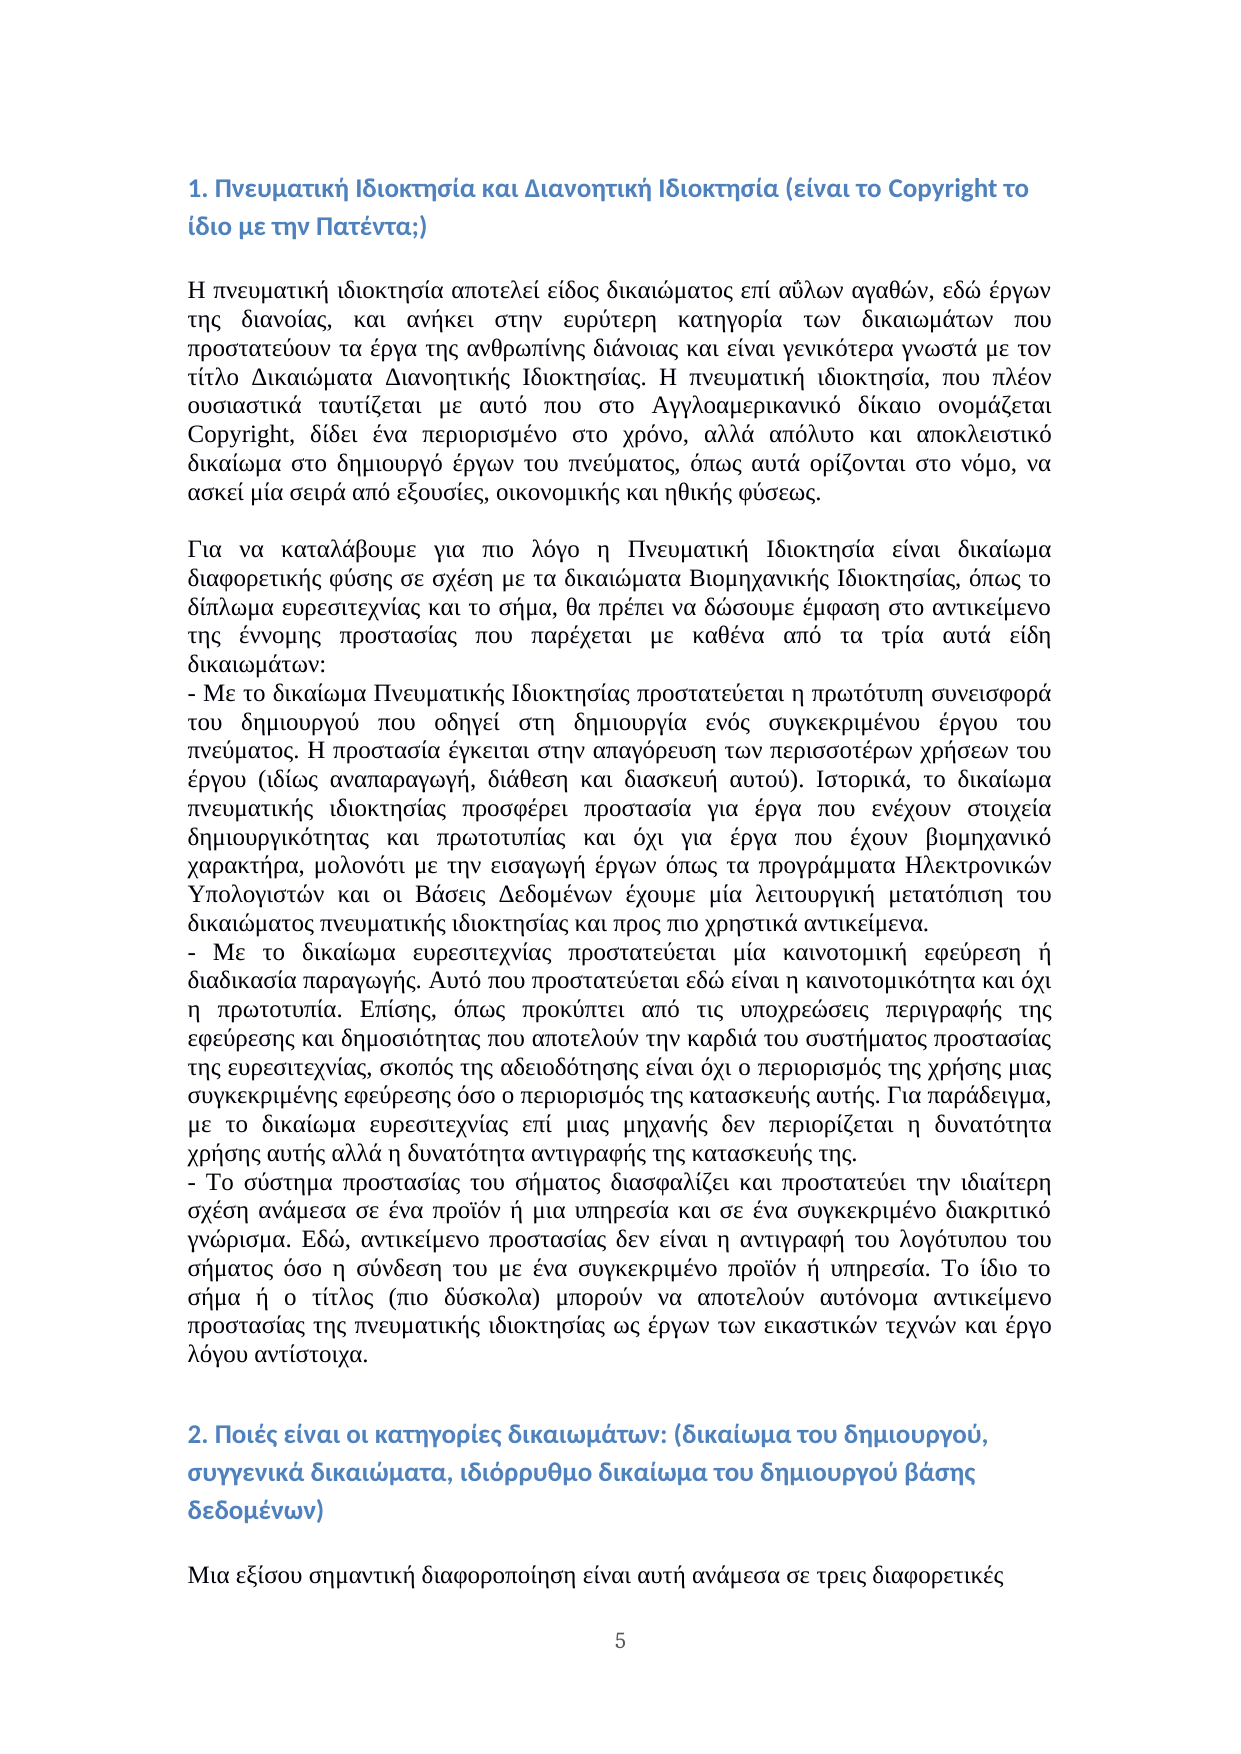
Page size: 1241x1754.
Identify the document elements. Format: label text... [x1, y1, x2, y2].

text Η πνευματική ιδιοκτησία αποτελεί είδος δικαιώματος επί αΰλων αγαθών, εδώ έργων της διανοίας, και ανήκει στην ευρύτερη κατηγορία των δικαιωμάτων που προστατεύουν τα έργα της ανθρωπίνης διάνοιας και είναι γενικότερα γνωστά με τον τίτλο Δικαιώματα Διανοητικής Ιδιοκτησίας. Η πνευματική ιδιοκτησία, που πλέον ουσιαστικά ταυτίζεται με αυτό που στο Αγγλοαμερικανικό δίκαιο ονομάζεται Copyright, δίδει ένα περιορισμένο στο χρόνο, αλλά απόλυτο και αποκλειστικό δικαίωμα στο δημιουργό έργων του πνεύματος, όπως αυτά ορίζονται στο νόμο, να ασκεί μία σειρά από εξουσίες, οικονομικής και ηθικής φύσεως. [187, 275, 1053, 505]
text Για να καταλάβουμε για πιο λόγο η Πνευματική Ιδιοκτησία είναι δικαίωμα διαφορετικής φύσης σε σχέση με τα δικαιώματα Βιομηχανικής Ιδιοκτησίας, όπως το δίπλωμα ευρεσιτεχνίας και το σήμα, θα πρέπει να δώσουμε έμφαση στο αντικείμενο της έννομης προστασίας που παρέχεται με καθένα από τα τρία αυτά είδη δικαιωμάτων: [187, 534, 1053, 678]
subtitle 2. Ποιές είναι οι κατηγορίες δικαιωμάτων: (δικαίωμα του δημιουργού, συγγενικά δικαιώματα, ιδιόρρυθμο δικαίωμα του δημιουργού βάσης δεδομένων) [187, 1417, 1053, 1526]
text - Με το δικαίωμα ευρεσιτεχνίας προστατεύεται μία καινοτομική εφεύρεση ή διαδικασία παραγωγής. Αυτό που προστατεύεται εδώ είναι η καινοτομικότητα και όχι η πρωτοτυπία. Επίσης, όπως προκύπτει από τις υποχρεώσεις περιγραφής της εφεύρεσης και δημοσιότητας που αποτελούν την καρδιά του συστήματος προστασίας της ευρεσιτεχνίας, σκοπός της αδειοδότησης είναι όχι ο περιορισμός της χρήσης μιας συγκεκριμένης εφεύρεσης όσο ο περιορισμός της κατασκευής αυτής. Για παράδειγμα, με το δικαίωμα ευρεσιτεχνίας επί μιας μηχανής δεν περιορίζεται η δυνατότητα χρήσης αυτής αλλά η δυνατότητα αντιγραφής της κατασκευής της. [187, 937, 1053, 1167]
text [187, 1560, 1053, 1589]
subtitle 1. Πνευματική Ιδιοκτησία και Διανοητική Ιδιοκτησία (είναι το Copyright το ίδιο με την Πατέντα;) [187, 171, 1053, 242]
text - Το σύστημα προστασίας του σήματος διασφαλίζει και προστατεύει την ιδιαίτερη σχέση ανάμεσα σε ένα προϊόν ή μια υπηρεσία και σε ένα συγκεκριμένο διακριτικό γνώρισμα. Εδώ, αντικείμενο προστασίας δεν είναι η αντιγραφή του λογότυπου του σήματος όσο η σύνδεση του με ένα συγκεκριμένο προϊόν ή υπηρεσία. Το ίδιο το σήμα ή ο τίτλος (πιο δύσκολα) μπορούν να αποτελούν αυτόνομα αντικείμενο προστασίας της πνευματικής ιδιοκτησίας ως έργων των εικαστικών τεχνών και έργο λόγου αντίστοιχα. [187, 1167, 1053, 1368]
text - Με το δικαίωμα Πνευματικής Ιδιοκτησίας προστατεύεται η πρωτότυπη συνεισφορά του δημιουργού που οδηγεί στη δημιουργία ενός συγκεκριμένου έργου του πνεύματος. Η προστασία έγκειται στην απαγόρευση των περισσοτέρων χρήσεων του έργου (ιδίως αναπαραγωγή, διάθεση και διασκευή αυτού). Ιστορικά, το δικαίωμα πνευματικής ιδιοκτησίας προσφέρει προστασία για έργα που ενέχουν στοιχεία δημιουργικότητας και πρωτοτυπίας και όχι για έργα που έχουν βιομηχανικό χαρακτήρα, μολονότι με την εισαγωγή έργων όπως τα προγράμματα Ηλεκτρονικών Υπολογιστών και οι Βάσεις Δεδομένων έχουμε μία λειτουργική μετατόπιση του δικαιώματος πνευματικής ιδιοκτησίας και προς πιο χρηστικά αντικείμενα. [187, 678, 1053, 937]
